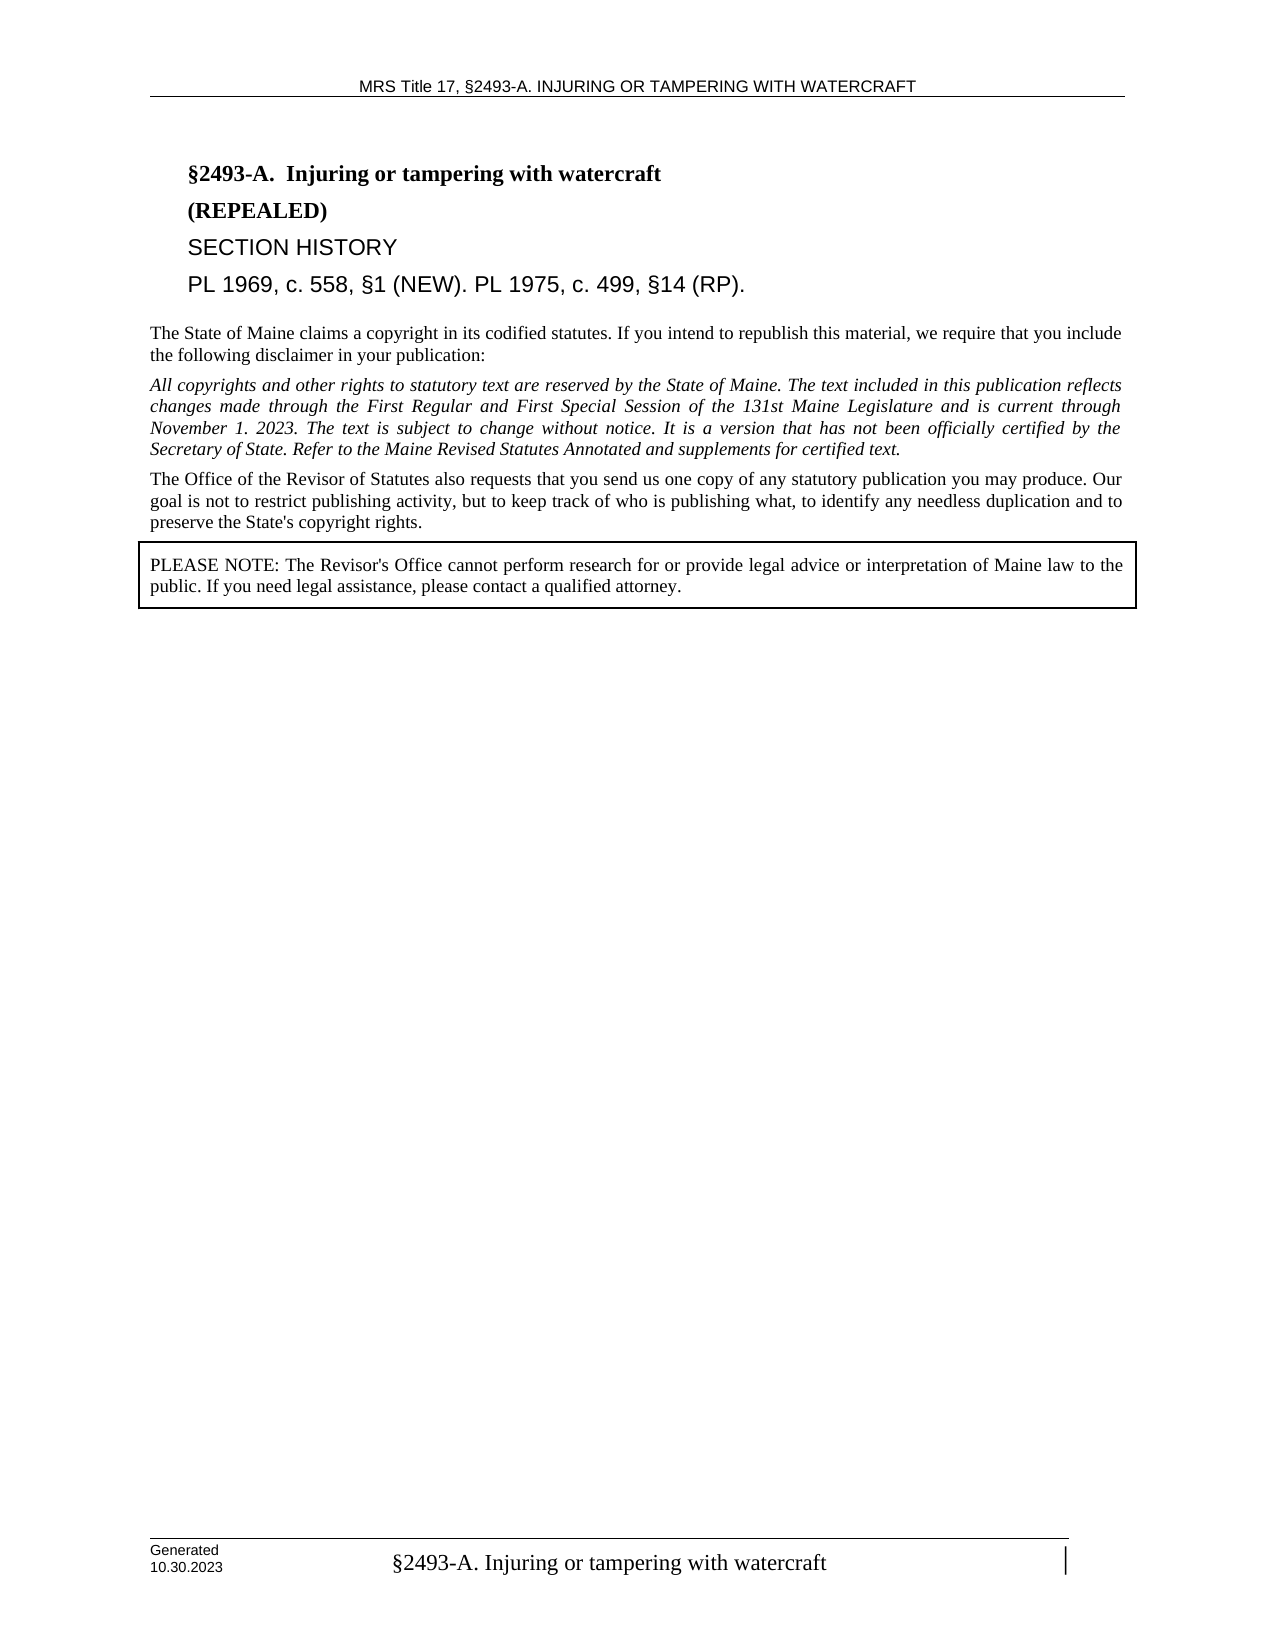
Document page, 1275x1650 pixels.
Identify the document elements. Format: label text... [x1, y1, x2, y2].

text PLEASE NOTE: The Revisor's Office cannot perform research for or provide legal advice or interpretation of Maine law to the public. If you need legal assistance, please contact a qualified attorney. [140, 543, 1135, 607]
text The Office of the Revisor of Statutes also requests that you send us one copy of any statutory publication you may produce. Our goal is not to restrict publishing activity, but to keep track of who is publishing what, to identify any needless duplication and to preserve the State's copyright rights. [150, 468, 1125, 533]
text (REPEALED) [187, 197, 1125, 223]
text PL 1969, c. 558, §1 (NEW). PL 1975, c. 499, §14 (RP). [187, 271, 1125, 297]
text SECTION HISTORY [187, 234, 1125, 260]
text §2493-A. Injuring or tampering with watercraft [187, 160, 1125, 187]
text All copyrights and other rights to statutory text are reserved by the State of Maine. The text included in this publication reflects changes made through the First Regular and First Special Session of the 131st Maine Legislature and is current through November 1. 2023 . The text is subject to change without notice. It is a version that has not been officially certified by the Secretary of State. Refer to the Maine Revised Statutes Annotated and supplements for certified text. [150, 373, 1125, 460]
text The State of Maine claims a copyright in its codified statutes. If you intend to republish this material, we require that you include the following disclaimer in your publication: [150, 322, 1125, 365]
